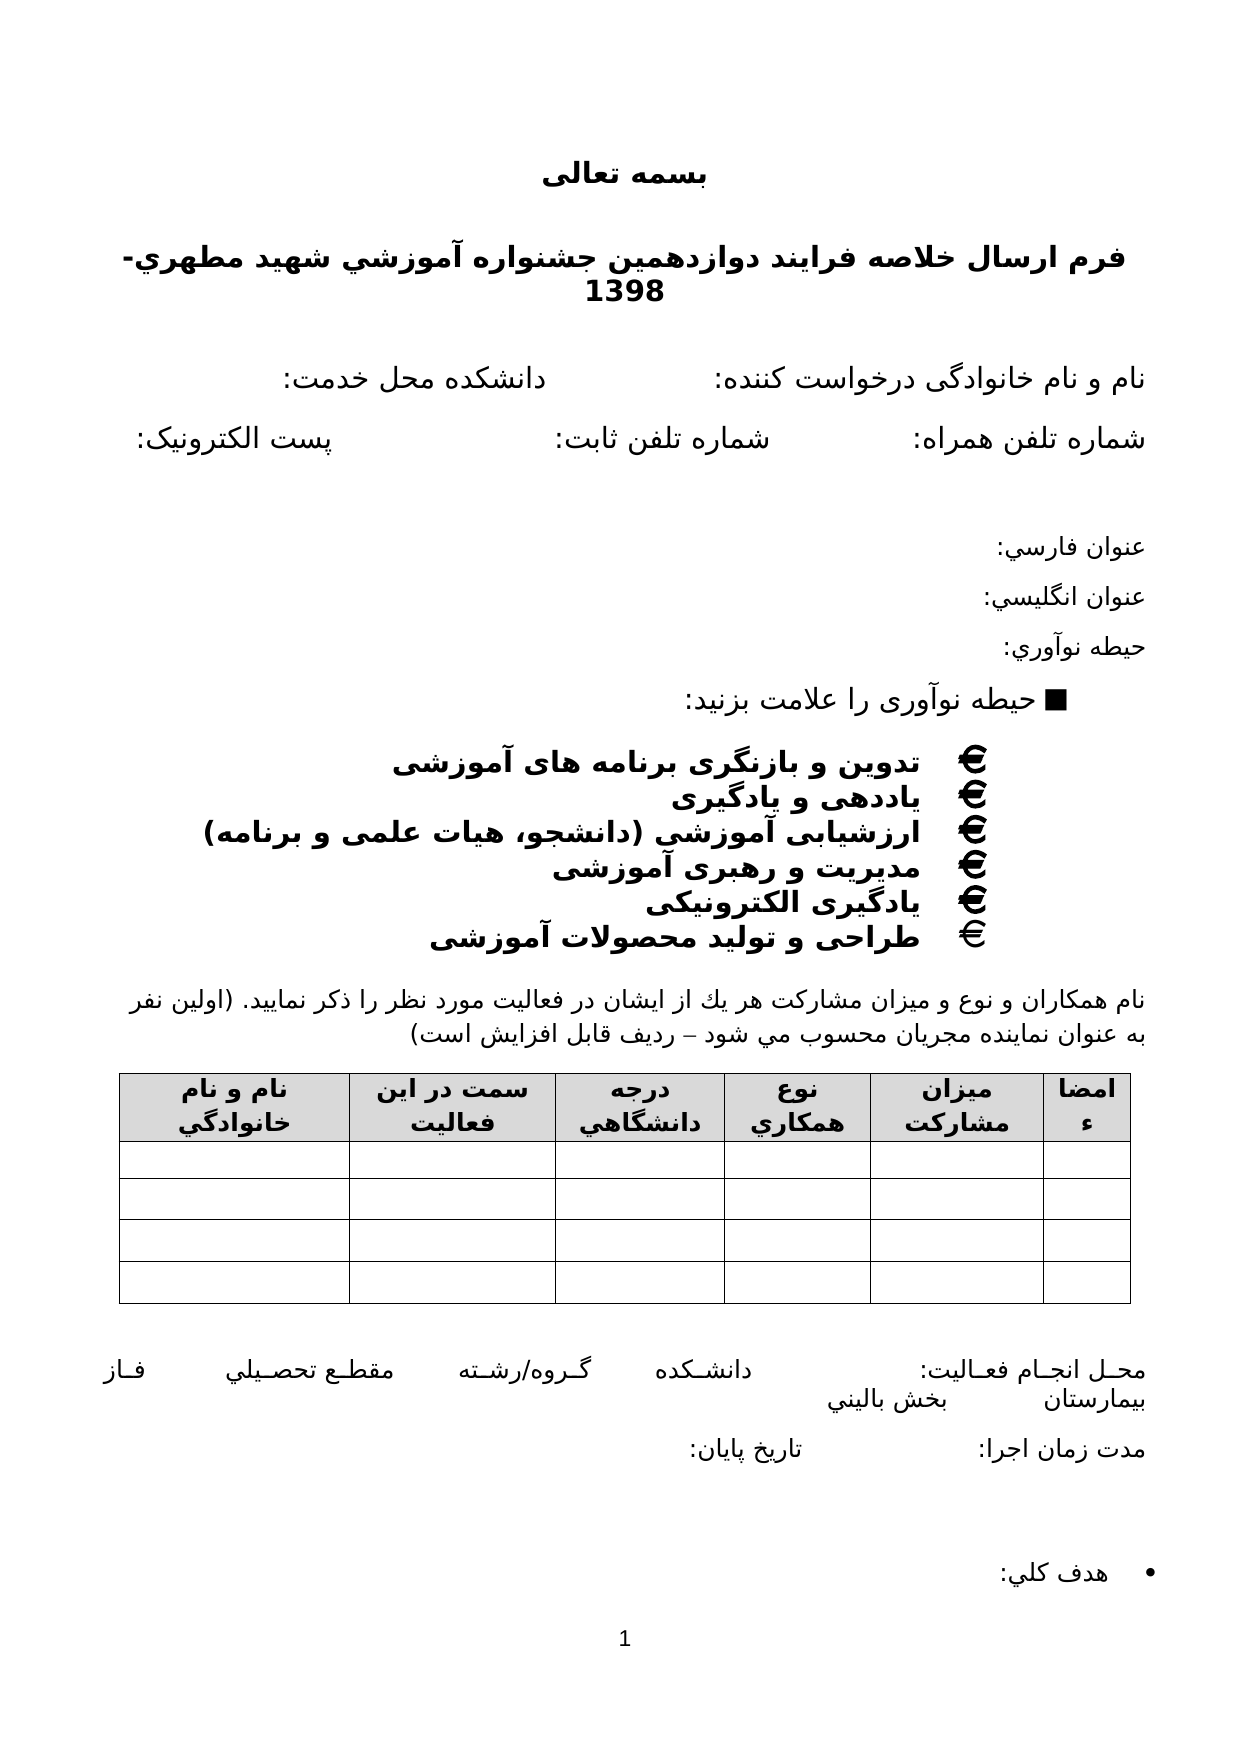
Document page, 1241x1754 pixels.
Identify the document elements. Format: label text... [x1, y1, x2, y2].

text حيطه نوآوري: [103, 632, 1146, 661]
text محل انجام فعاليت: دانشكده گروه/رشته مقطع تحصيلي فاز بيمارستان بخش باليني [103, 1355, 1146, 1413]
table_cell [120, 1262, 349, 1302]
text شماره تلفن همراه: شماره تلفن ثابت: پست الکترونیک: [103, 421, 1146, 455]
table_cell [871, 1179, 1043, 1219]
list هدف كلي: [103, 1558, 1146, 1587]
table_cell [350, 1179, 555, 1219]
table_cell [556, 1179, 724, 1219]
table_header ميزان مشاركت [871, 1074, 1043, 1141]
table_header درجه دانشگاهي [556, 1074, 724, 1141]
text نام همكاران و نوع و ميزان مشاركت هر يك از ايشان در فعاليت مورد نظر را ذكر نماييد. (اولين نفر به عنوان نماينده مجريان محسوب مي شود – رديف قابل افزايش است) [103, 985, 1146, 1048]
table_cell [1044, 1220, 1130, 1261]
table_cell [725, 1220, 870, 1261]
table_cell [725, 1262, 870, 1302]
list طراحی و تولید محصولات آموزشی [103, 921, 959, 956]
table_cell [120, 1179, 349, 1219]
list تدوین و بازنگری برنامه های آموزشی [103, 745, 959, 780]
table_header امضاء [1044, 1074, 1130, 1141]
table_cell [1044, 1179, 1130, 1219]
table_cell [1044, 1262, 1130, 1302]
table_cell [725, 1142, 870, 1177]
title حیطه نوآوری را علامت بزنید: [103, 682, 1071, 716]
table_cell [350, 1142, 555, 1177]
subtitle فرم ارسال خلاصه فرايند دوازدهمین جشنواره آموزشي شهيد مطهري- 1398 [103, 240, 1146, 308]
table_cell [871, 1142, 1043, 1177]
table_cell [350, 1220, 555, 1261]
table_cell [871, 1220, 1043, 1261]
table_cell [871, 1262, 1043, 1302]
list یاددهی و یادگیری [103, 780, 959, 816]
table_cell [120, 1220, 349, 1261]
table_cell [556, 1262, 724, 1302]
table_header نام و نام خانوادگي [120, 1074, 349, 1141]
text عنوان انگليسي: [103, 582, 1146, 611]
table_header سمت در اين فعاليت [350, 1074, 555, 1141]
list مدیریت و رهبری آموزشی [103, 851, 959, 886]
text مدت زمان اجرا: تاريخ پايان: [103, 1434, 1146, 1463]
table_cell [725, 1179, 870, 1219]
table_header نوع همكاري [725, 1074, 870, 1141]
text نام و نام خانوادگی درخواست کننده: دانشکده محل خدمت: [103, 361, 1146, 395]
subtitle بسمه تعالی [103, 156, 1146, 190]
table_cell [350, 1262, 555, 1302]
list یادگیری الکترونیکی [103, 886, 959, 921]
text عنوان فارسي: [103, 532, 1146, 561]
table_cell [120, 1142, 349, 1177]
table_cell [556, 1142, 724, 1177]
table_cell [1044, 1142, 1130, 1177]
table_cell [556, 1220, 724, 1261]
list ارزشیابی آموزشی (دانشجو، هیات علمی و برنامه) [103, 816, 959, 851]
